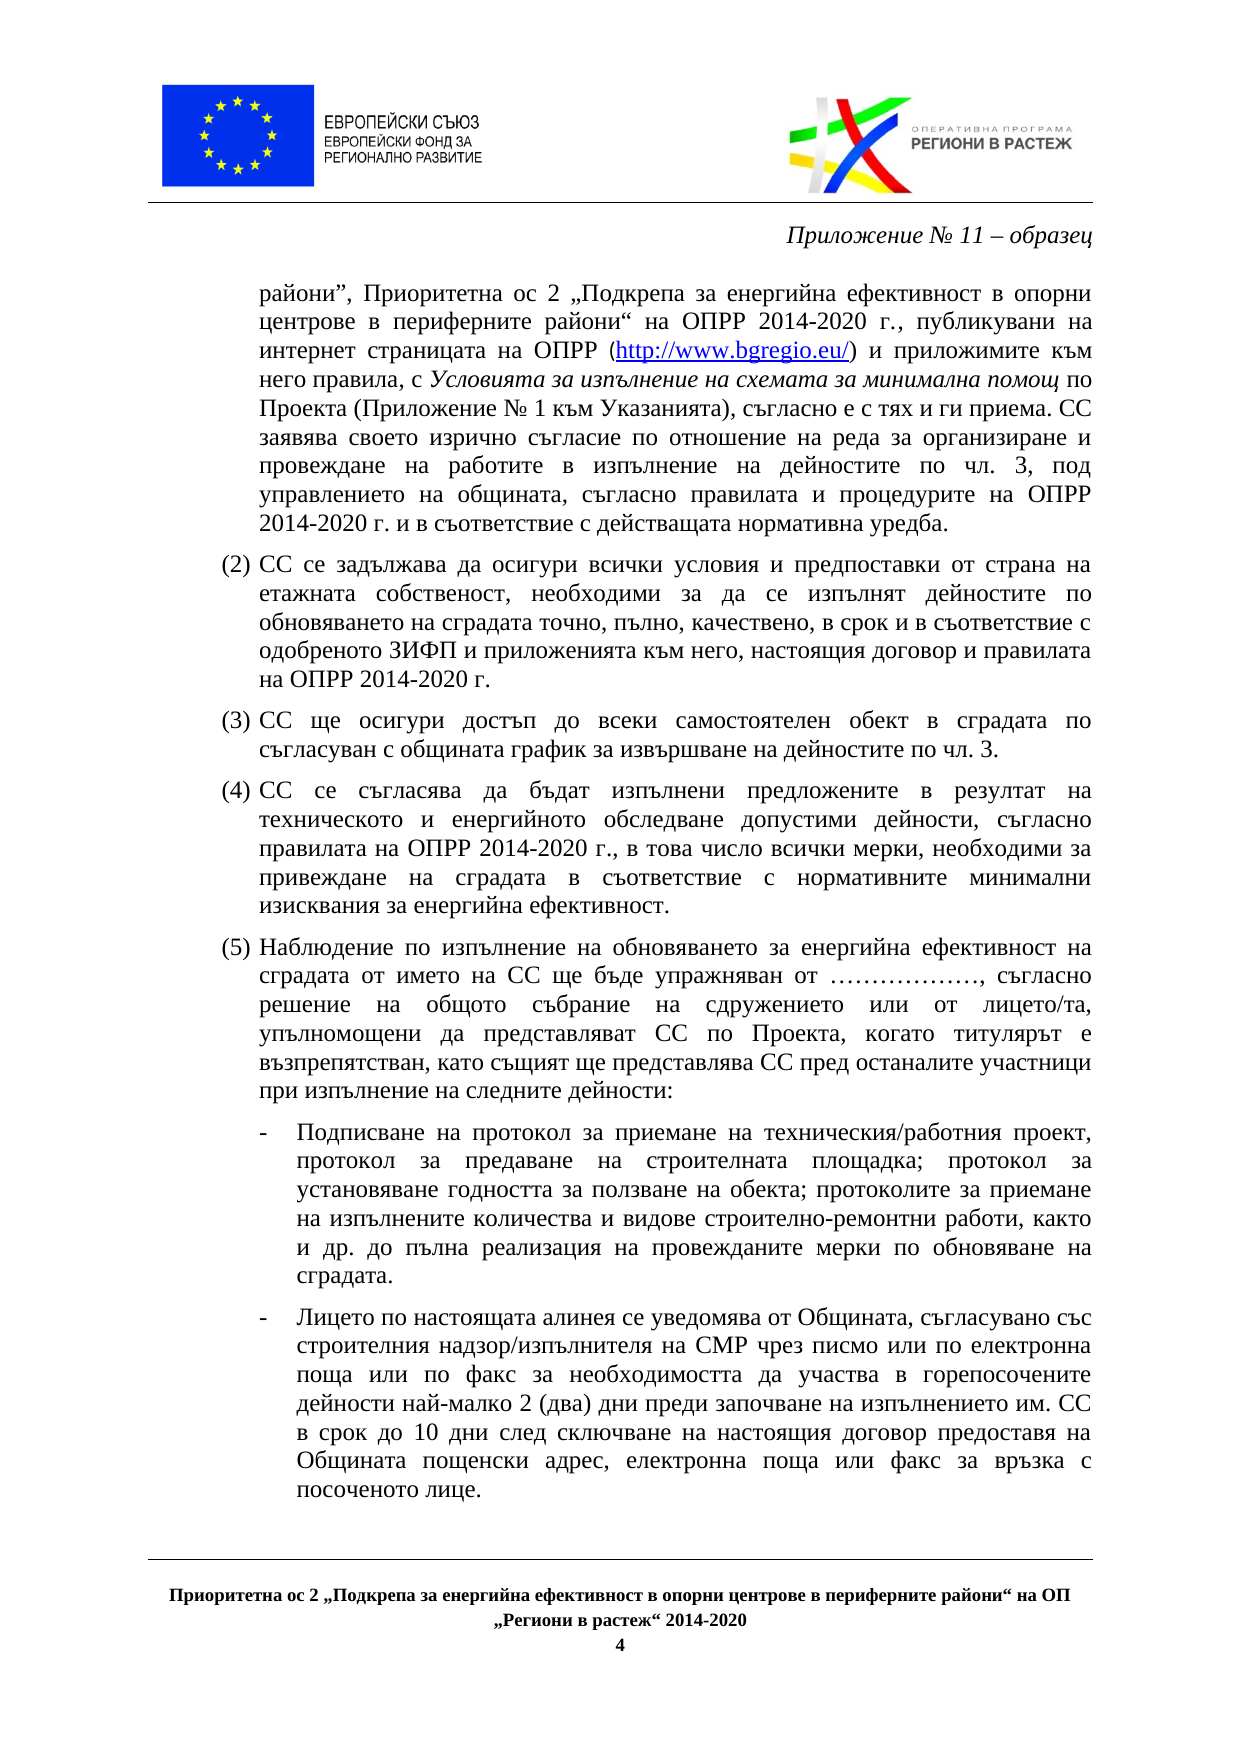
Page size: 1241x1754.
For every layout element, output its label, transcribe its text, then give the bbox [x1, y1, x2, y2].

picture [774, 89, 1093, 200]
list Лицето по настоящата алинея се уведомява от Общината, съгласувано със строителния надзор/изпълнителя на СМР чрез писмо или по електронна поща или по факс за необходимостта да участва в горепосочените дейности най-малко 2 (два) дни преди започване на изпълнението им. СС в срок до 10 дни след сключване на настоящия договор предоставя на Общината пощенски адрес, електронна поща или факс за връзка с посоченото лице. [259, 1302, 1093, 1503]
list Наблюдение по изпълнение на обновяването за енергийна ефективност на сградата от името на СС ще бъде упражняван от ………………, съгласно решение на общото събрание на сдружението или от лицето/та, упълномощени да представляват СС по Проекта, когато титулярът е възпрепятстван, като същият ще представлява СС пред останалите участници при изпълнение на следните дейности: [221, 932, 1093, 1104]
list СС се съгласява да бъдат изпълнени предложените в резултат на техническото и енергийното обследване допустими дейности, съгласно правилата на ОПРР 2014-2020 г., в това число всички мерки, необходими за привеждане на сградата в съответствие с нормативните минимални изисквания за енергийна ефективност. [221, 775, 1093, 919]
picture [147, 73, 510, 200]
list СС се задължава да осигури всички условия и предпоставки от страна на етажната собственост, необходими за да се изпълнят дейностите по обновяването на сградата точно, пълно, качествено, в срок и в съответствие с одобреното ЗИФП и приложенията към него, настоящия договор и правилата на ОПРР 2014-2020 г. [221, 549, 1093, 693]
list СС ще осигури достъп до всеки самостоятелен обект в сградата по съгласуван с общината график за извършване на дейностите по чл. 3. [221, 705, 1093, 763]
list Подписване на протокол за приемане на техническия/работния проект, протокол за предаване на строителната площадка; протокол за установяване годността за ползване на обекта; протоколите за приемане на изпълнените количества и видове строително-ремонтни работи, както и др. до пълна реализация на провежданите мерки по обновяване на сградата. [259, 1117, 1093, 1289]
